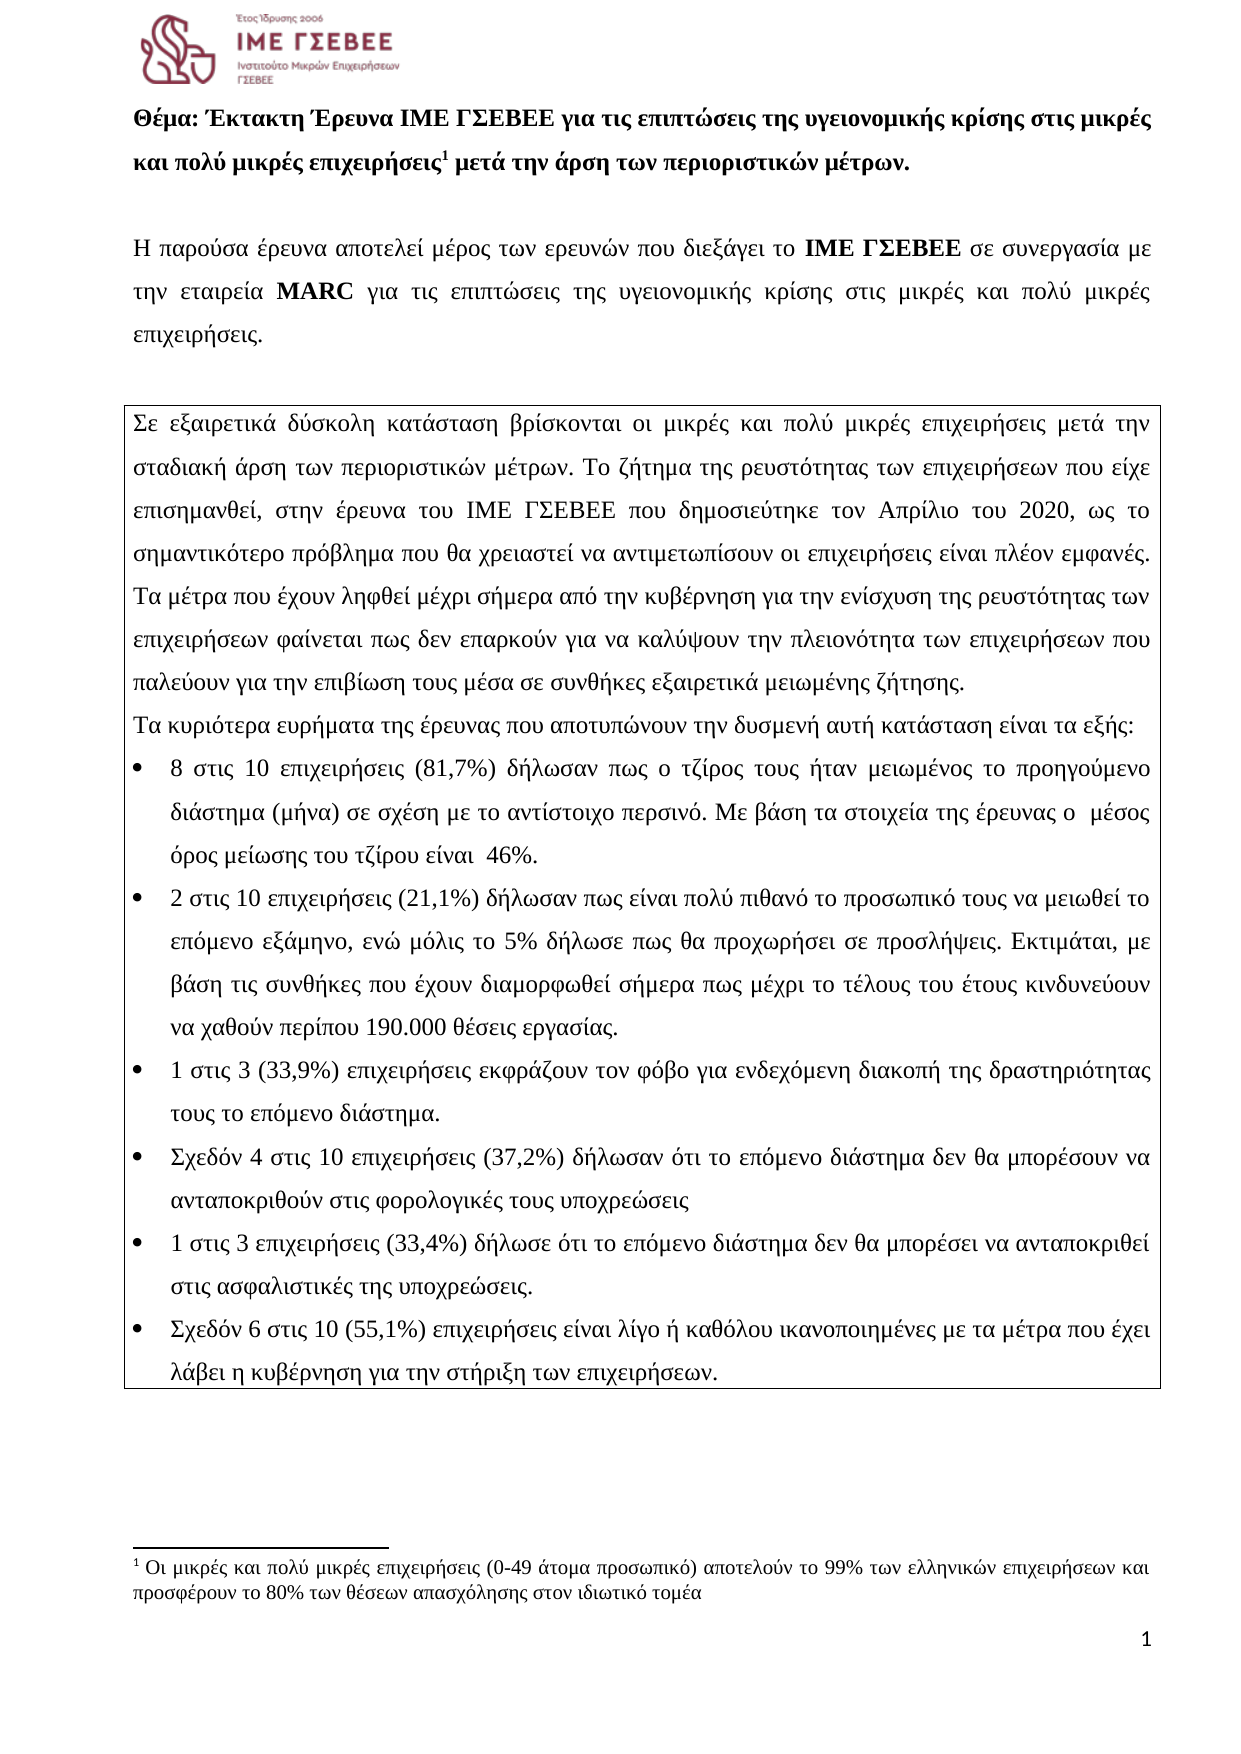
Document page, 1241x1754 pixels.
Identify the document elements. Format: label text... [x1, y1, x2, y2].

text Σε εξαιρετικά δύσκολη κατάσταση βρίσκονται οι μικρές και πολύ μικρές επιχειρήσεις μετά την σταδιακή άρση των περιοριστικών μέτρων. Το ζήτημα της ρευστότητας των επιχειρήσεων που είχε επισημανθεί, στην έρευνα του ΙΜΕ ΓΣΕΒΕΕ που δημοσιεύτηκε τον Απρίλιο του 2020, ως το σημαντικότερο πρόβλημα που θα χρειαστεί να αντιμετωπίσουν οι επιχειρήσεις είναι πλέον εμφανές. Τα μέτρα που έχουν ληφθεί μέχρι σήμερα από την κυβέρνηση για την ενίσχυση της ρευστότητας των επιχειρήσεων φαίνεται πως δεν επαρκούν για να καλύψουν την πλειονότητα των επιχειρήσεων που παλεύουν για την επιβίωση τους μέσα σε συνθήκες εξαιρετικά μειωμένης ζήτησης. [125, 406, 1160, 696]
text Τα κυριότερα ευρήματα της έρευνας που αποτυπώνουν την δυσμενή αυτή κατάσταση είναι τα εξής: [125, 707, 1160, 739]
list Σχεδόν 4 στις 10 επιχειρήσεις (37,2%) δήλωσαν ότι το επόμενο διάστημα δεν θα μπορέσουν να ανταποκριθούν στις φορολογικές τους υποχρεώσεις [125, 1138, 1160, 1213]
list 1 στις 3 επιχειρήσεις (33,4%) δήλωσε ότι το επόμενο διάστημα δεν θα μπορέσει να ανταποκριθεί στις ασφαλιστικές της υποχρεώσεις. [125, 1225, 1160, 1300]
list 1 στις 3 (33,9%) επιχειρήσεις εκφράζουν τον φόβο για ενδεχόμενη διακοπή της δραστηριότητας τους το επόμενο διάστημα. [125, 1052, 1160, 1127]
list Σχεδόν 6 στις 10 (55,1%) επιχειρήσεις είναι λίγο ή καθόλου ικανοποιημένες με τα μέτρα που έχει λάβει η κυβέρνηση για την στήριξη των επιχειρήσεων. [125, 1311, 1160, 1388]
list 8 στις 10 επιχειρήσεις (81,7%) δήλωσαν πως ο τζίρος τους ήταν μειωμένος το προηγούμενο διάστημα (μήνα) σε σχέση με το αντίστοιχο περσινό. Με βάση τα στοιχεία της έρευνας ο μέσος όρος μείωσης του τζίρου είναι 46%. [125, 750, 1160, 868]
text Θέμα: Έκτακτη Έρευνα ΙΜΕ ΓΣΕΒΕΕ για τις επιπτώσεις της υγειονομικής κρίσης στις μικρές και πολύ μικρές επιχειρήσεις μετά την άρση των περιοριστικών μέτρων. [133, 103, 1152, 175]
list 2 στις 10 επιχειρήσεις (21,1%) δήλωσαν πως είναι πολύ πιθανό το προσωπικό τους να μειωθεί το επόμενο εξάμηνο, ενώ μόλις το 5% δήλωσε πως θα προχωρήσει σε προσλήψεις. Εκτιμάται, με βάση τις συνθήκες που έχουν διαμορφωθεί σήμερα πως μέχρι το τέλους του έτους κινδυνεύουν να χαθούν περίπου 190.000 θέσεις εργασίας. [125, 880, 1160, 1041]
text Η παρούσα έρευνα αποτελεί μέρος των ερευνών που διεξάγει το ΙΜΕ ΓΣΕΒΕΕ σε συνεργασία με την εταιρεία MARC για τις επιπτώσεις της υγειονομικής κρίσης στις μικρές και πολύ μικρές επιχειρήσεις. [133, 233, 1152, 348]
picture [132, 14, 408, 84]
